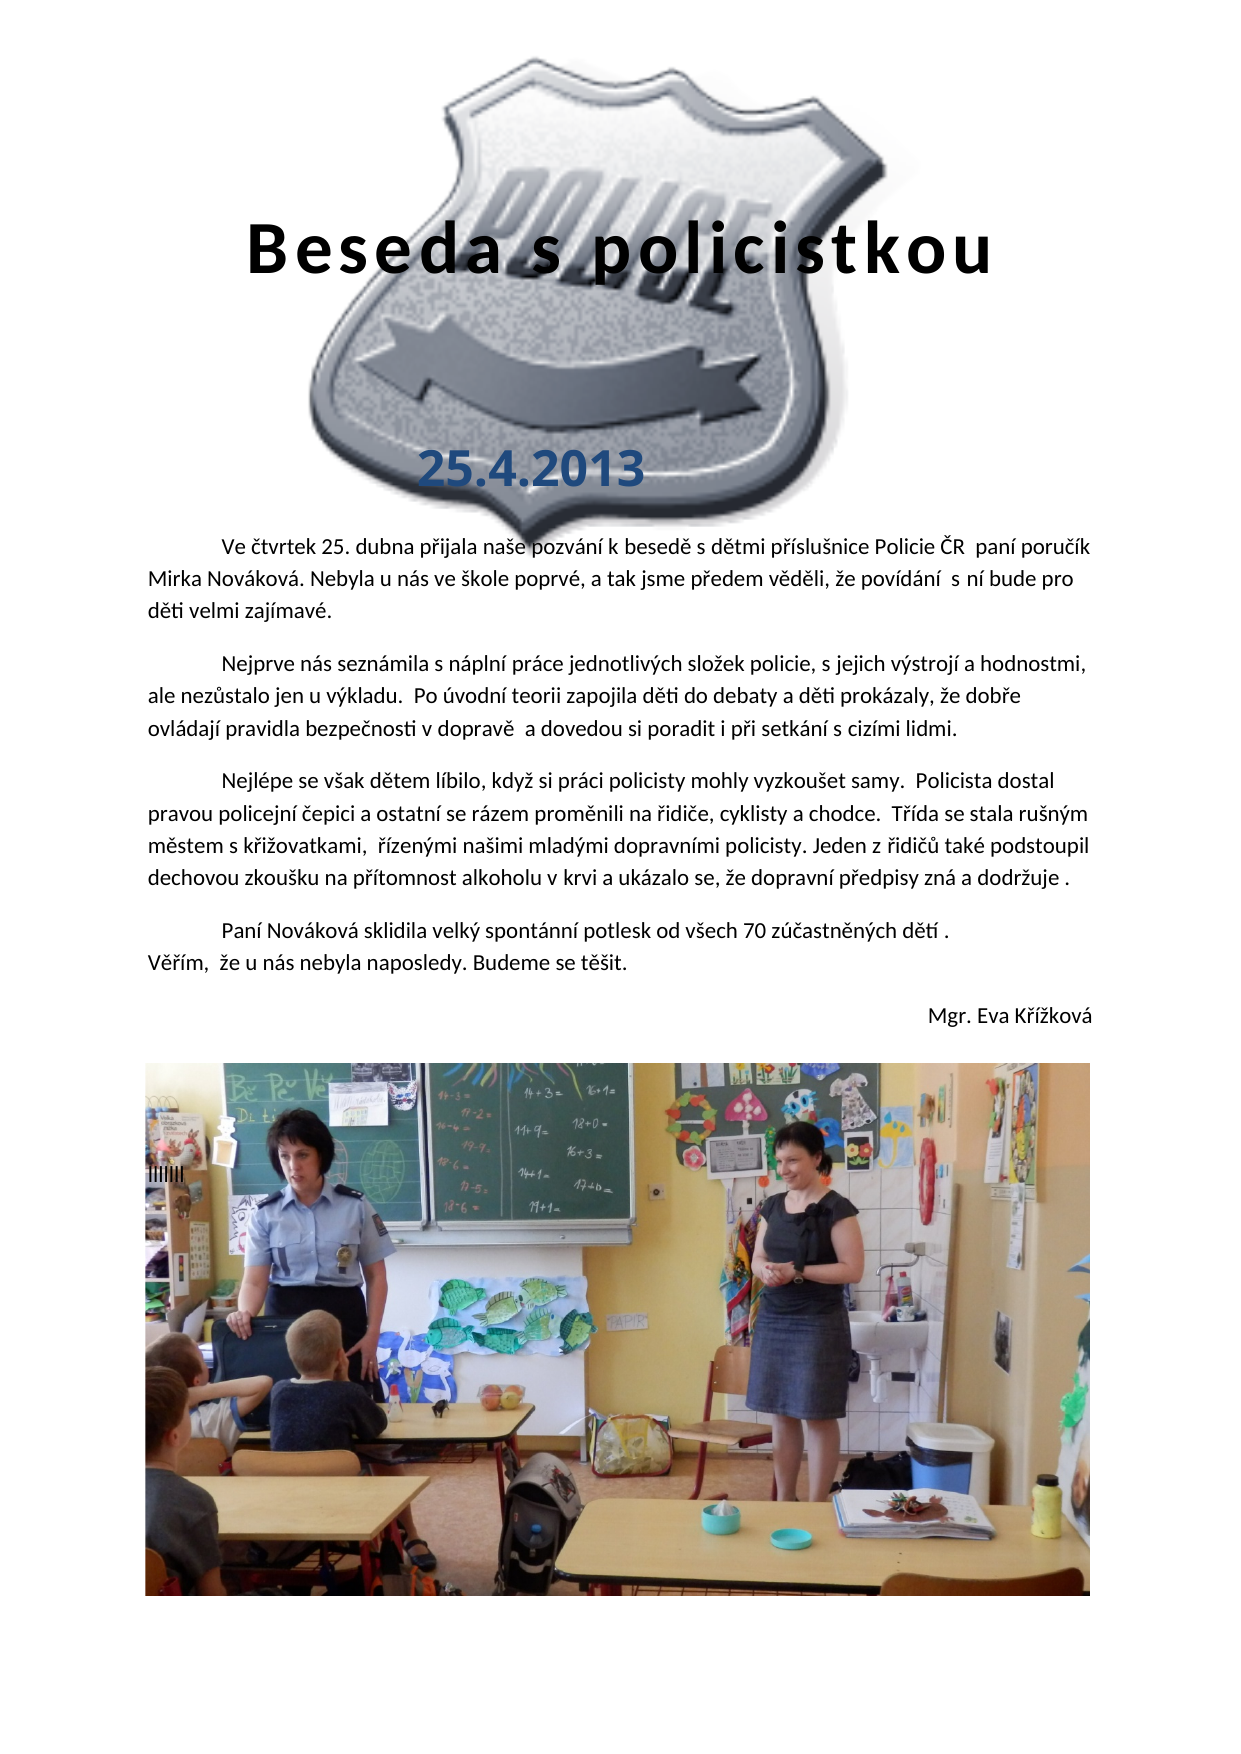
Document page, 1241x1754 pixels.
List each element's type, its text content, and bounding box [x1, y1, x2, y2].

text Nejlépe se však dětem líbilo, když si práci policisty mohly vyzkoušet samy. Policista dostal pravou policejní čepici a ostatní se rázem proměnili na řidiče, cyklisty a chodce. Třída se stala rušným městem s křižovatkami, řízenými našimi mladými dopravními policisty. Jeden z řidičů také podstoupil dechovou zkoušku na přítomnost alkoholu v krvi a ukázalo se, že dopravní předpisy zná a dodržuje . [148, 767, 1093, 891]
picture [145, 1063, 1090, 1596]
text 25.4.2013 [148, 433, 1093, 501]
picture [286, 292, 931, 433]
text Mgr. Eva Křížková [148, 1001, 1093, 1029]
text Paní Nováková sklidila velký spontánní potlesk od všech 70 zúčastněných dětí . Věřím, že u nás nebyla naposledy. Budeme se těšit. [148, 916, 1093, 976]
text lllllll [148, 1161, 1093, 1188]
picture [286, 501, 931, 532]
text Ve čtvrtek 25. dubna přijala naše pozvání k besedě s dětmi příslušnice Policie ČR paní poručík Mirka Nováková. Nebyla u nás ve škole poprvé, a tak jsme předem věděli, že povídání s ní bude pro děti velmi zajímavé. [148, 532, 1093, 624]
text Beseda s policistkou [148, 201, 1093, 292]
text Nejprve nás seznámila s náplní práce jednotlivých složek policie, s jejich výstrojí a hodnostmi, ale nezůstalo jen u výkladu. Po úvodní teorii zapojila děti do debaty a děti prokázaly, že dobře ovládají pravidla bezpečnosti v dopravě a dovedou si poradit i při setkání s cizími lidmi. [148, 649, 1093, 742]
picture [286, 0, 931, 201]
